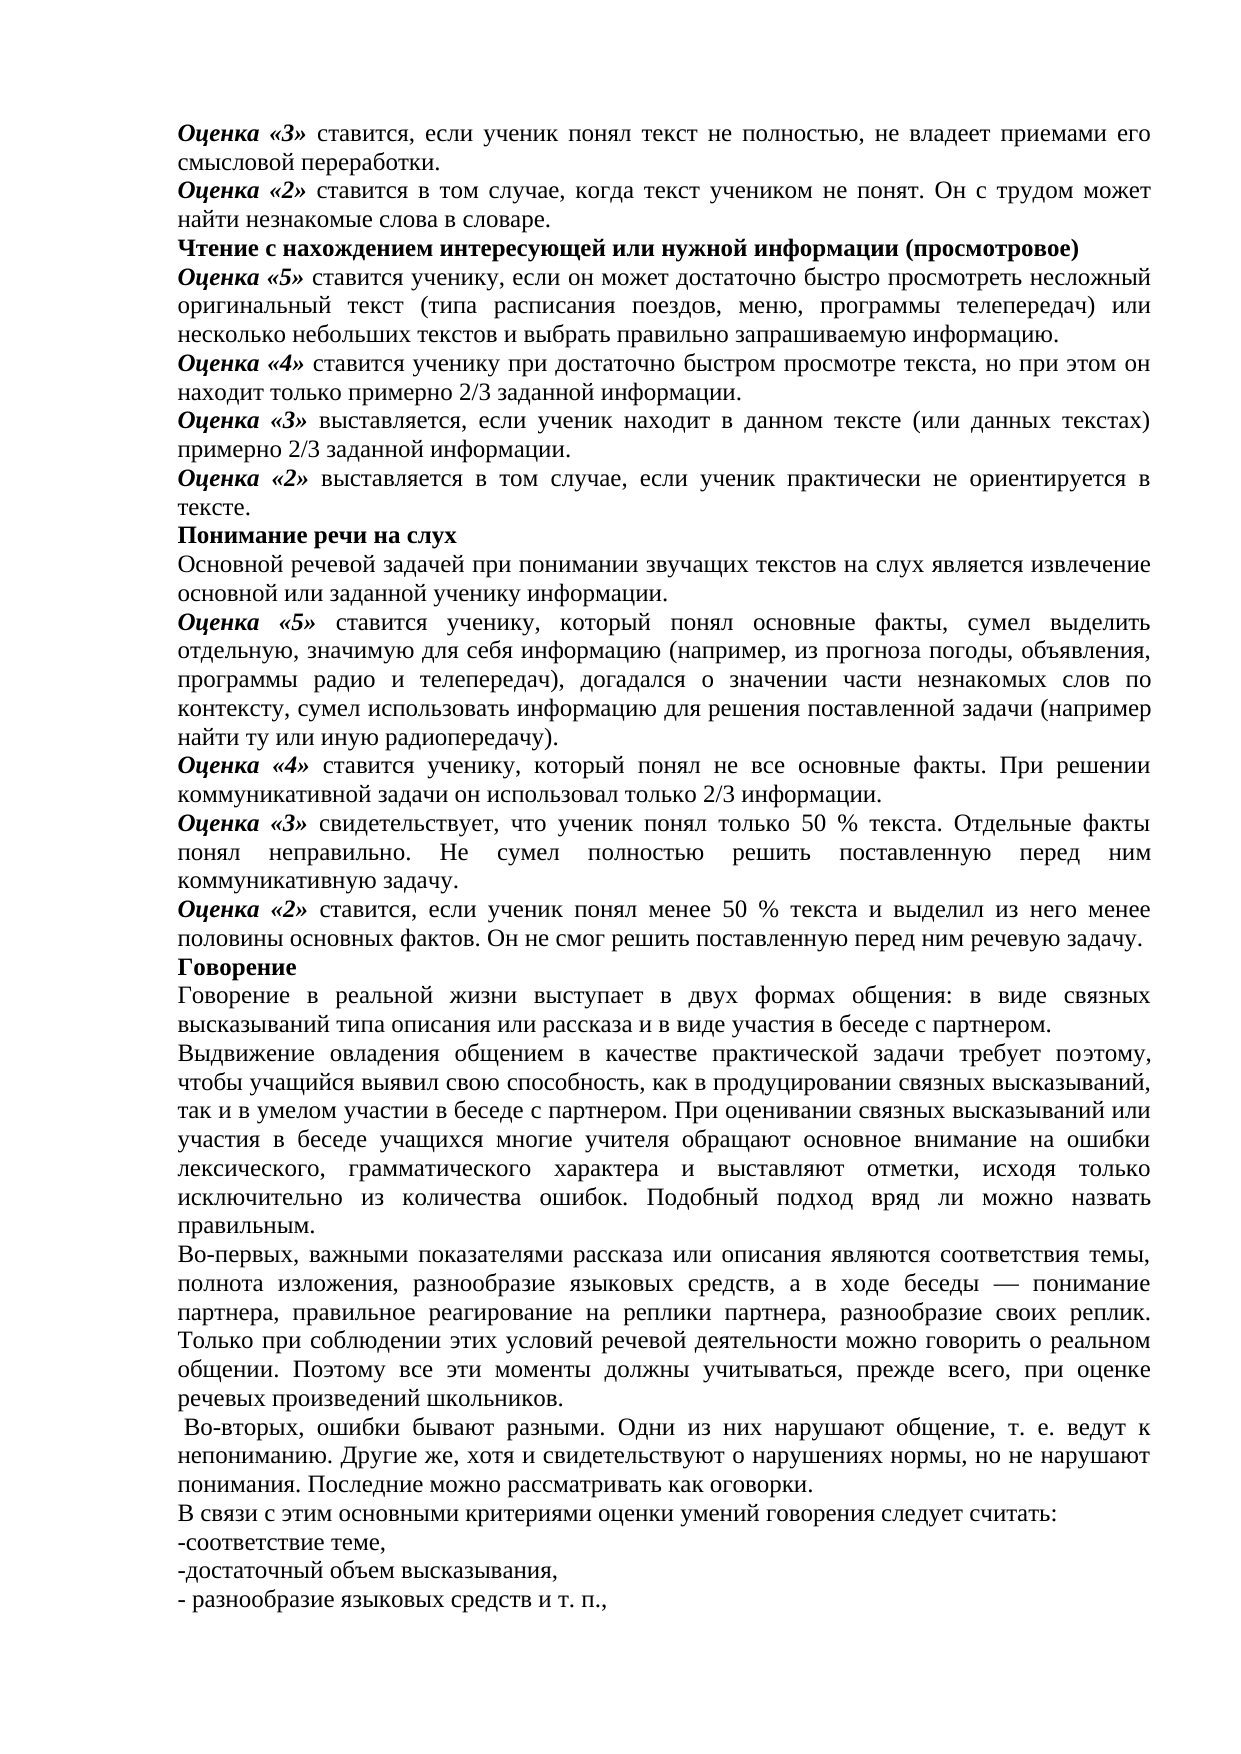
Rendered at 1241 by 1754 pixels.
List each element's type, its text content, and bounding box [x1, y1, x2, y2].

text Оценка «4» ставится ученику, который понял не все основные факты. При решении коммуникативной задачи он использовал только 2/3 информации. [177, 751, 1152, 808]
text В связи с этим основными критериями оценки умений говорения следует считать: [177, 1498, 1152, 1527]
text Оценка «5» ставится ученику, который понял основные факты, сумел выделить отдельную, значимую для себя информацию (например, из прогноза погоды, объявления, программы радио и телепередач), догадался о значении части незнакомых слов по контексту, сумел использовать информацию для решения поставленной задачи (например найти ту или иную радиопередачу). [177, 607, 1152, 751]
text Оценка «5» ставится ученику, если он может достаточно быстро просмотреть несложный оригинальный текст (типа расписания поездов, меню, программы телепередач) или несколько небольших текстов и выбрать правильно запрашиваемую информацию. [177, 262, 1152, 348]
text Во-первых, важными показателями рассказа или описания являются соответствия темы, полнота изложения, разнообразие языковых средств, а в ходе беседы — понимание партнера, правильное реагирование на реплики партнера, разнообразие своих реплик. Только при соблюдении этих условий речевой деятельности можно говорить о реальном общении. Поэтому все эти моменты должны учитываться, прежде всего, при оценке речевых произведений школьников. [177, 1239, 1152, 1412]
text Оценка «2» ставится в том случае, когда текст учеником не понят. Он с трудом может найти незнакомые слова в словаре. [177, 176, 1152, 233]
text Оценка «3» ставится, если ученик понял текст не полностью, не владеет приемами его смысловой переработки. [177, 118, 1152, 176]
text Понимание речи на слух [177, 521, 1152, 549]
text - разнообразие языковых средств и т. п., [177, 1584, 1152, 1613]
text -достаточный объем высказывания, [177, 1556, 1152, 1584]
text -соответствие теме, [177, 1527, 1152, 1556]
text Оценка «2» выставляется в том случае, если ученик практически не ориентируется в тексте. [177, 463, 1152, 521]
text Говорение в реальной жизни выступает в двух формах общения: в виде связных высказываний типа описания или рассказа и в виде участия в беседе с партнером. [177, 981, 1152, 1038]
text Оценка «4» ставится ученику при достаточно быстром просмотре текста, но при этом он находит только примерно 2/3 заданной информации. [177, 348, 1152, 406]
text Оценка «3» свидетельствует, что ученик понял только 50 % текста. Отдельные факты понял неправильно. Не сумел полностью решить поставленную перед ним коммуникативную задачу. [177, 808, 1152, 894]
text Оценка «3» выставляется, если ученик находит в данном тексте (или данных текстах) примерно 2/3 заданной информации. [177, 406, 1152, 463]
text Во-вторых, ошибки бывают разными. Одни из них нарушают общение, т. е. ведут к непониманию. Другие же, хотя и свидетельствуют о нарушениях нормы, но не нарушают понимания. Последние можно рассматривать как оговорки. [177, 1412, 1152, 1498]
text Оценка «2» ставится, если ученик понял менее 50 % текста и выделил из него менее половины основных фактов. Он не смог решить поставленную перед ним речевую задачу. [177, 894, 1152, 952]
text Основной речевой задачей при понимании звучащих текстов на слух является извлечение основной или заданной ученику информации. [177, 549, 1152, 607]
text Выдвижение овладения общением в качестве практической задачи требует поэтому, чтобы учащийся выявил свою способность, как в продуцировании связных высказываний, так и в умелом участии в беседе с партнером. При оценивании связных высказываний или участия в беседе учащихся многие учителя обращают основное внимание на ошибки лексического, грамматического характера и выставляют отметки, исходя только исключительно из количества ошибок. Подобный подход вряд ли можно назвать правильным. [177, 1038, 1152, 1239]
text Чтение с нахождением интересующей или нужной информации (просмотровое) [177, 233, 1152, 262]
text Говорение [177, 952, 1152, 981]
